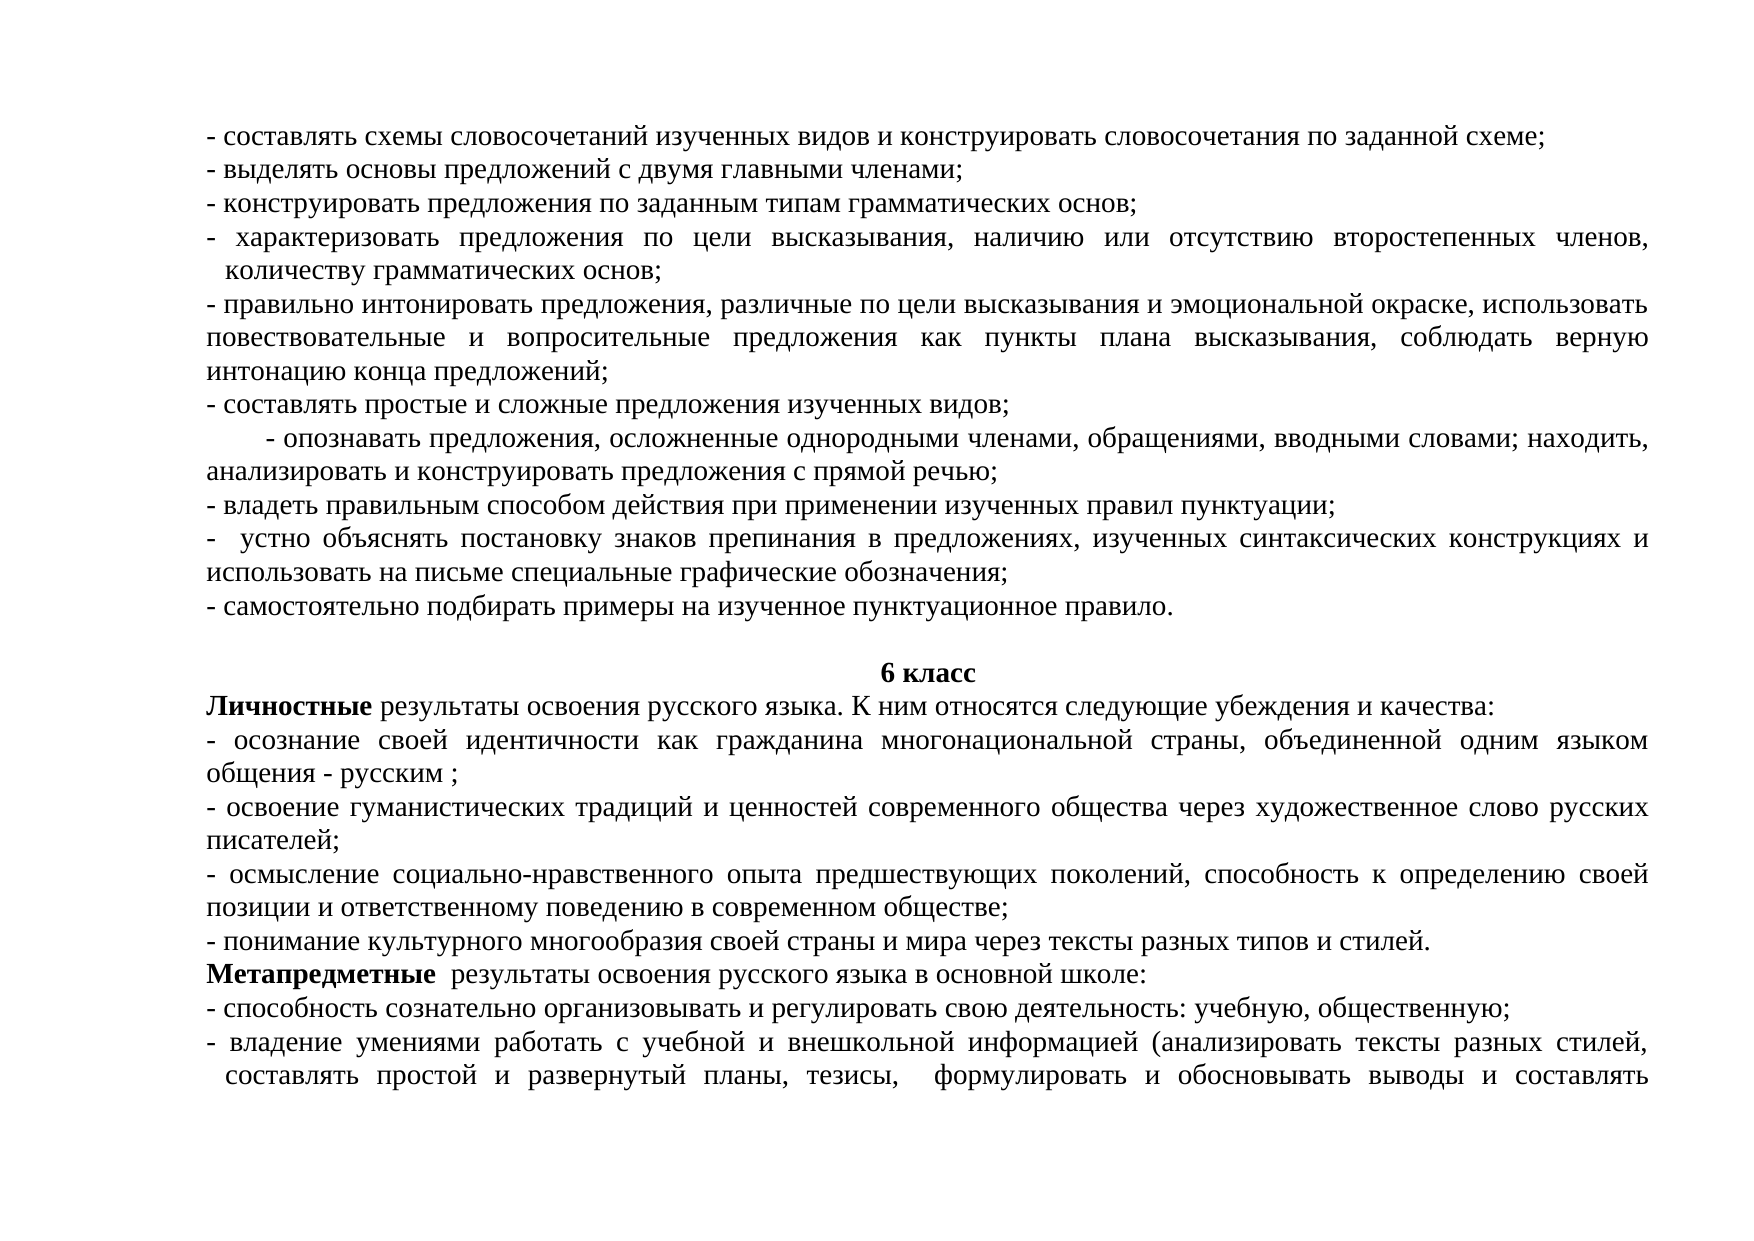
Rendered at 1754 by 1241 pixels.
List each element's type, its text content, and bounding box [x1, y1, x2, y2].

text - освоение гуманистических традиций и ценностей современного общества через художественное слово русских писателей; [206, 789, 1650, 856]
text - владеть правильным способом действия при применении изученных правил пунктуации; [147, 487, 1650, 521]
text - выделять основы предложений с двумя главными членами; [147, 152, 1650, 185]
text 6 класс [147, 655, 1650, 688]
text - осмысление социально-нравственного опыта предшествующих поколений, способность к определению своей позиции и ответственному поведению в современном обществе; [206, 856, 1650, 923]
text Метапредметные результаты освоения русского языка в основной школе: [147, 957, 1650, 990]
text - понимание культурного многообразия своей страны и мира через тексты разных типов и стилей. [206, 923, 1650, 957]
text - характеризовать предложения по цели высказывания, наличию или отсутствию второстепенных членов, количеству грамматических основ; [206, 219, 1650, 286]
text - устно объяснять постановку знаков препинания в предложениях, изученных синтаксических конструкциях и использовать на письме специальные графические обозначения; [206, 521, 1650, 588]
text - правильно интонировать предложения, различные по цели высказывания и эмоциональной окраске, использовать повествовательные и вопросительные предложения как пункты плана высказывания, соблюдать верную интонацию конца предложений; [206, 286, 1650, 386]
text - составлять схемы словосочетаний изученных видов и конструировать словосочетания по заданной схеме; [147, 118, 1650, 152]
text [206, 1024, 1650, 1091]
text - способность сознательно организовывать и регулировать свою деятельность: учебную, общественную; [147, 990, 1650, 1024]
text Личностные результаты освоения русского языка. К ним относятся следующие убеждения и качества: [147, 688, 1650, 722]
text - конструировать предложения по заданным типам грамматических основ; [147, 185, 1650, 219]
text - составлять простые и сложные предложения изученных видов; [147, 386, 1650, 420]
text - осознание своей идентичности как гражданина многонациональной страны, объединенной одним языком общения - русским ; [206, 722, 1650, 789]
text - самостоятельно подбирать примеры на изученное пунктуационное правило. [147, 588, 1650, 621]
text - опознавать предложения, осложненные однородными членами, обращениями, вводными словами; находить, анализировать и конструировать предложения с прямой речью; [206, 420, 1650, 487]
